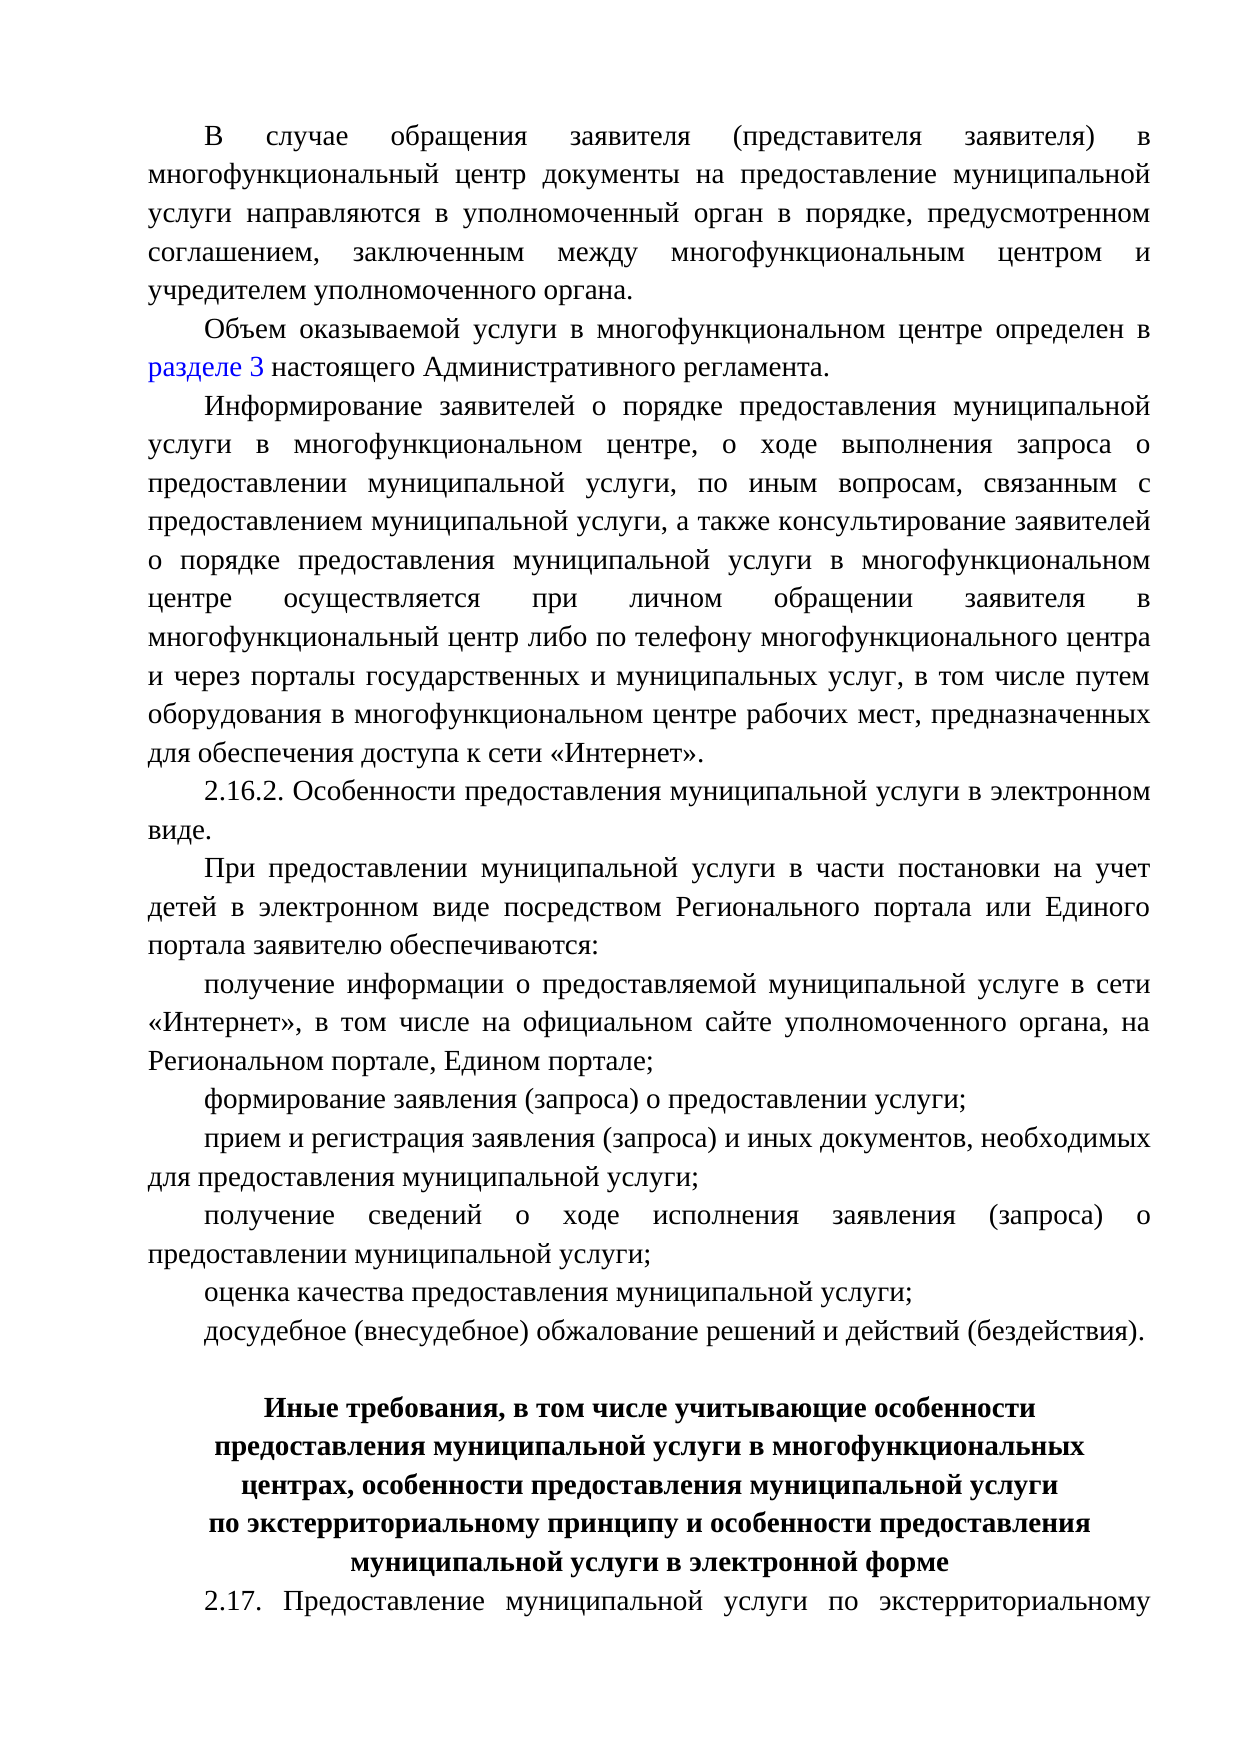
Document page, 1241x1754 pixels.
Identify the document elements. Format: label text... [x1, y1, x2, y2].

title центрах, особенности предоставления муниципальной услуги [148, 1467, 1152, 1501]
text получение информации о предоставляемой муниципальной услуге в сети «Интернет», в том числе на официальном сайте уполномоченного органа, на Региональном портале, Едином портале; [148, 966, 1152, 1077]
title предоставления муниципальной услуги в многофункциональных [148, 1428, 1152, 1462]
text 2.16.2. Особенности предоставления муниципальной услуги в электронном виде. [148, 773, 1152, 845]
text досудебное (внесудебное) обжалование решений и действий (бездействия). [148, 1313, 1152, 1346]
title муниципальной услуги в электронной форме [148, 1544, 1152, 1578]
title по экстерриториальному принципу и особенности предоставления [148, 1506, 1152, 1539]
title Иные требования, в том числе учитывающие особенности [148, 1390, 1152, 1423]
text формирование заявления (запроса) о предоставлении услуги; [148, 1082, 1152, 1115]
text При предоставлении муниципальной услуги в части постановки на учет детей в электронном виде посредством Регионального портала или Единого портала заявителю обеспечиваются: [148, 850, 1152, 961]
text Объем оказываемой услуги в многофункциональном центре определен в разделе 3 настоящего Административного регламента. [148, 311, 1152, 383]
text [148, 1583, 1152, 1616]
text В случае обращения заявителя (представителя заявителя) в многофункциональный центр документы на предоставление муниципальной услуги направляются в уполномоченный орган в порядке, предусмотренном соглашением, заключенным между многофункциональным центром и учредителем уполномоченного органа. [148, 118, 1152, 306]
text получение сведений о ходе исполнения заявления (запроса) о предоставлении муниципальной услуги; [148, 1197, 1152, 1269]
text Информирование заявителей о порядке предоставления муниципальной услуги в многофункциональном центре, о ходе выполнения запроса о предоставлении муниципальной услуги, по иным вопросам, связанным с предоставлением муниципальной услуги, а также консультирование заявителей о порядке предоставления муниципальной услуги в многофункциональном центре осуществляется при личном обращении заявителя в многофункциональный центр либо по телефону многофункционального центра и через порталы государственных и муниципальных услуг, в том числе путем оборудования в многофункциональном центре рабочих мест, предназначенных для обеспечения доступа к сети «Интернет». [148, 388, 1152, 768]
text прием и регистрация заявления (запроса) и иных документов, необходимых для предоставления муниципальной услуги; [148, 1120, 1152, 1192]
text оценка качества предоставления муниципальной услуги; [148, 1274, 1152, 1308]
